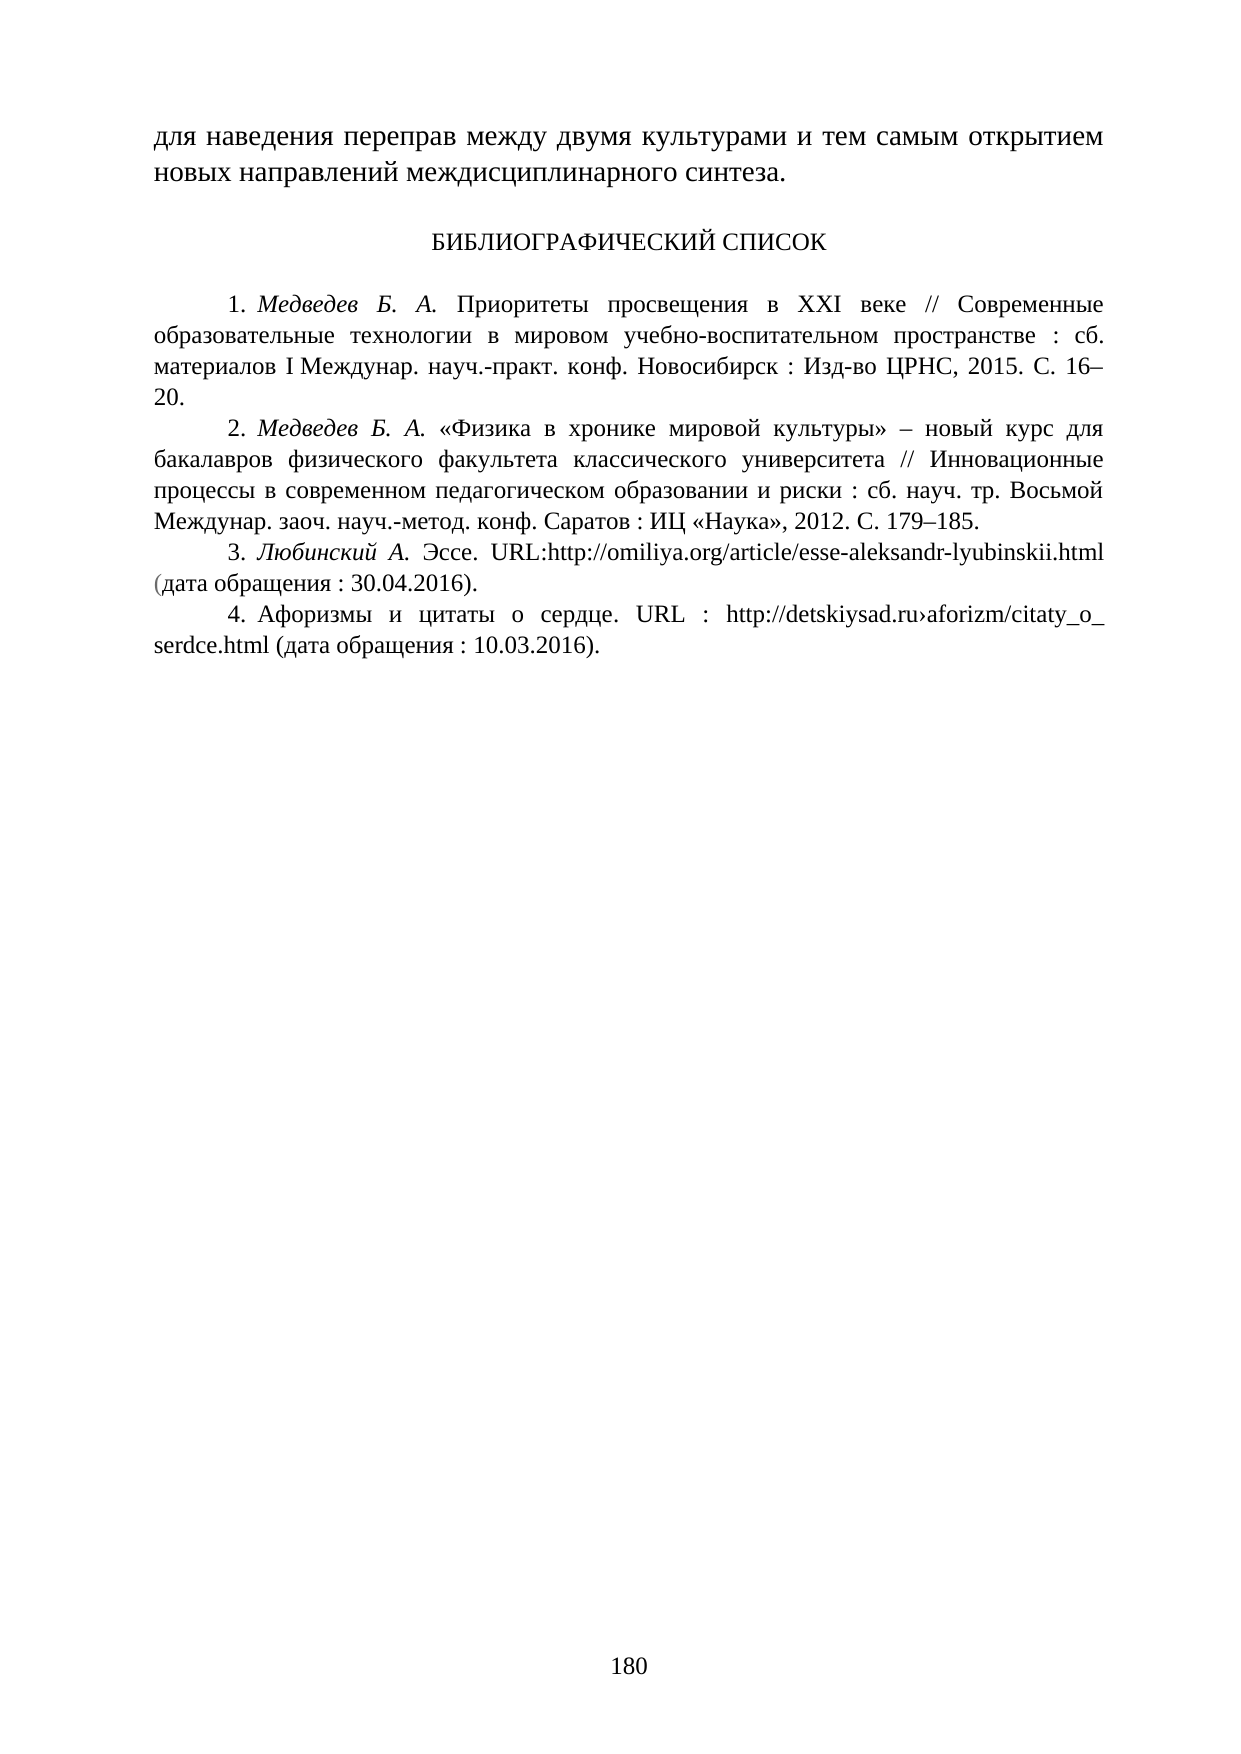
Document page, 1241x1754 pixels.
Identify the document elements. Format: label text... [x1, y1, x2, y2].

list Любинский А. Эссе. URL:http://omiliya.org/article/esse-aleksandr-lyubinskii.html (дата обращения : 30.04.2016). [153, 537, 1104, 597]
list Афоризмы и цитаты о сердце. URL : http://detskiysad.ru›aforizm/citaty_o_ serdce.html (дата обращения : 10.03.2016). [153, 599, 1104, 659]
text БИБЛИОГРАФИЧЕСКИЙ СПИСОК [153, 227, 1104, 255]
list Медведев Б. А. «Физика в хронике мировой культуры» – новый курс для бакалавров физического факультета классического университета // Инновационные процессы в современном педагогическом образовании и риски : сб. науч. тр. Восьмой Междунар. заоч. науч.-метод. конф. Саратов : ИЦ «Наука», 2012. С. 179–185. [153, 413, 1104, 535]
list Медведев Б. А. Приоритеты просвещения в XXI веке // Современные образовательные технологии в мировом учебно-воспитательном пространстве : сб. материалов I Междунар. науч.-практ. конф. Новосибирск : Изд-во ЦРНС, 2015. С. 16–20. [153, 289, 1104, 411]
